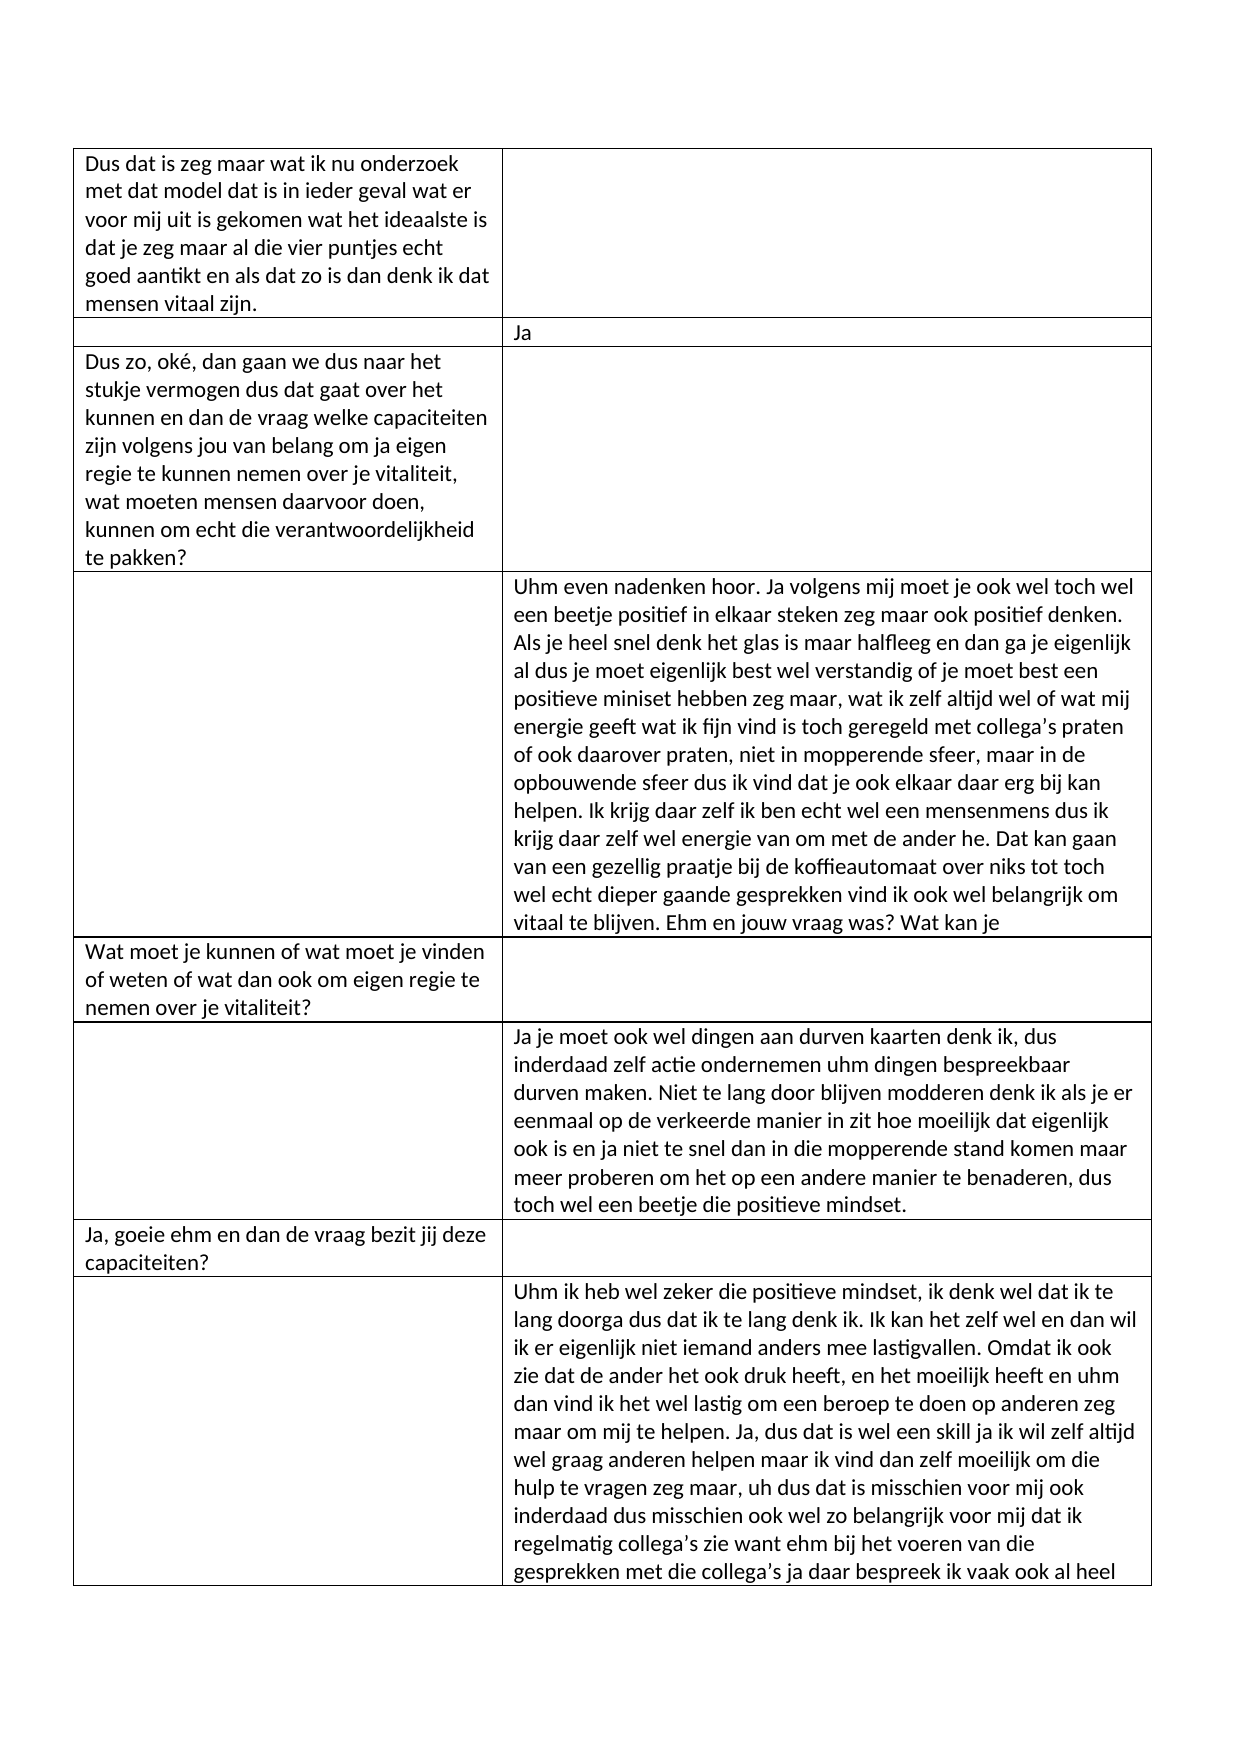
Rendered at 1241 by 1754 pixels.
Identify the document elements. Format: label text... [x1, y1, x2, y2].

table_cell Ja [503, 318, 1151, 346]
table_cell [503, 347, 1151, 571]
table_cell Wat moet je kunnen of wat moet je vinden of weten of wat dan ook om eigen regie te nemen over je vitaliteit? [74, 938, 502, 1021]
table_cell [74, 318, 502, 346]
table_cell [503, 1277, 1151, 1585]
table_cell Ja je moet ook wel dingen aan durven kaarten denk ik, dus inderdaad zelf actie ondernemen uhm dingen bespreekbaar durven maken. Niet te lang door blijven modderen denk ik als je er eenmaal op de verkeerde manier in zit hoe moeilijk dat eigenlijk ook is en ja niet te snel dan in die mopperende stand komen maar meer proberen om het op een andere manier te benaderen, dus toch wel een beetje die positieve mindset. [503, 1023, 1151, 1219]
table_cell Dus zo, oké, dan gaan we dus naar het stukje vermogen dus dat gaat over het kunnen en dan de vraag welke capaciteiten zijn volgens jou van belang om ja eigen regie te kunnen nemen over je vitaliteit, wat moeten mensen daarvoor doen, kunnen om echt die verantwoordelijkheid te pakken? [74, 347, 502, 571]
table_cell [503, 938, 1151, 1021]
table_cell Ja, goeie ehm en dan de vraag bezit jij deze capaciteiten? [74, 1220, 502, 1276]
table_cell [74, 572, 502, 936]
table_cell [74, 1023, 502, 1219]
table_cell Dus dat is zeg maar wat ik nu onderzoek met dat model dat is in ieder geval wat er voor mij uit is gekomen wat het ideaalste is dat je zeg maar al die vier puntjes echt goed aantikt en als dat zo is dan denk ik dat mensen vitaal zijn. [74, 149, 502, 317]
table_cell [503, 149, 1151, 317]
table_cell [74, 1277, 502, 1585]
table_cell Uhm even nadenken hoor. Ja volgens mij moet je ook wel toch wel een beetje positief in elkaar steken zeg maar ook positief denken. Als je heel snel denk het glas is maar halfleeg en dan ga je eigenlijk al dus je moet eigenlijk best wel verstandig of je moet best een positieve miniset hebben zeg maar, wat ik zelf altijd wel of wat mij energie geeft wat ik fijn vind is toch geregeld met collega’s praten of ook daarover praten, niet in mopperende sfeer, maar in de opbouwende sfeer dus ik vind dat je ook elkaar daar erg bij kan helpen. Ik krijg daar zelf ik ben echt wel een mensenmens dus ik krijg daar zelf wel energie van om met de ander he. Dat kan gaan van een gezellig praatje bij de koffieautomaat over niks tot toch wel echt dieper gaande gesprekken vind ik ook wel belangrijk om vitaal te blijven. Ehm en jouw vraag was? Wat kan je [503, 572, 1151, 936]
table_cell [503, 1220, 1151, 1276]
